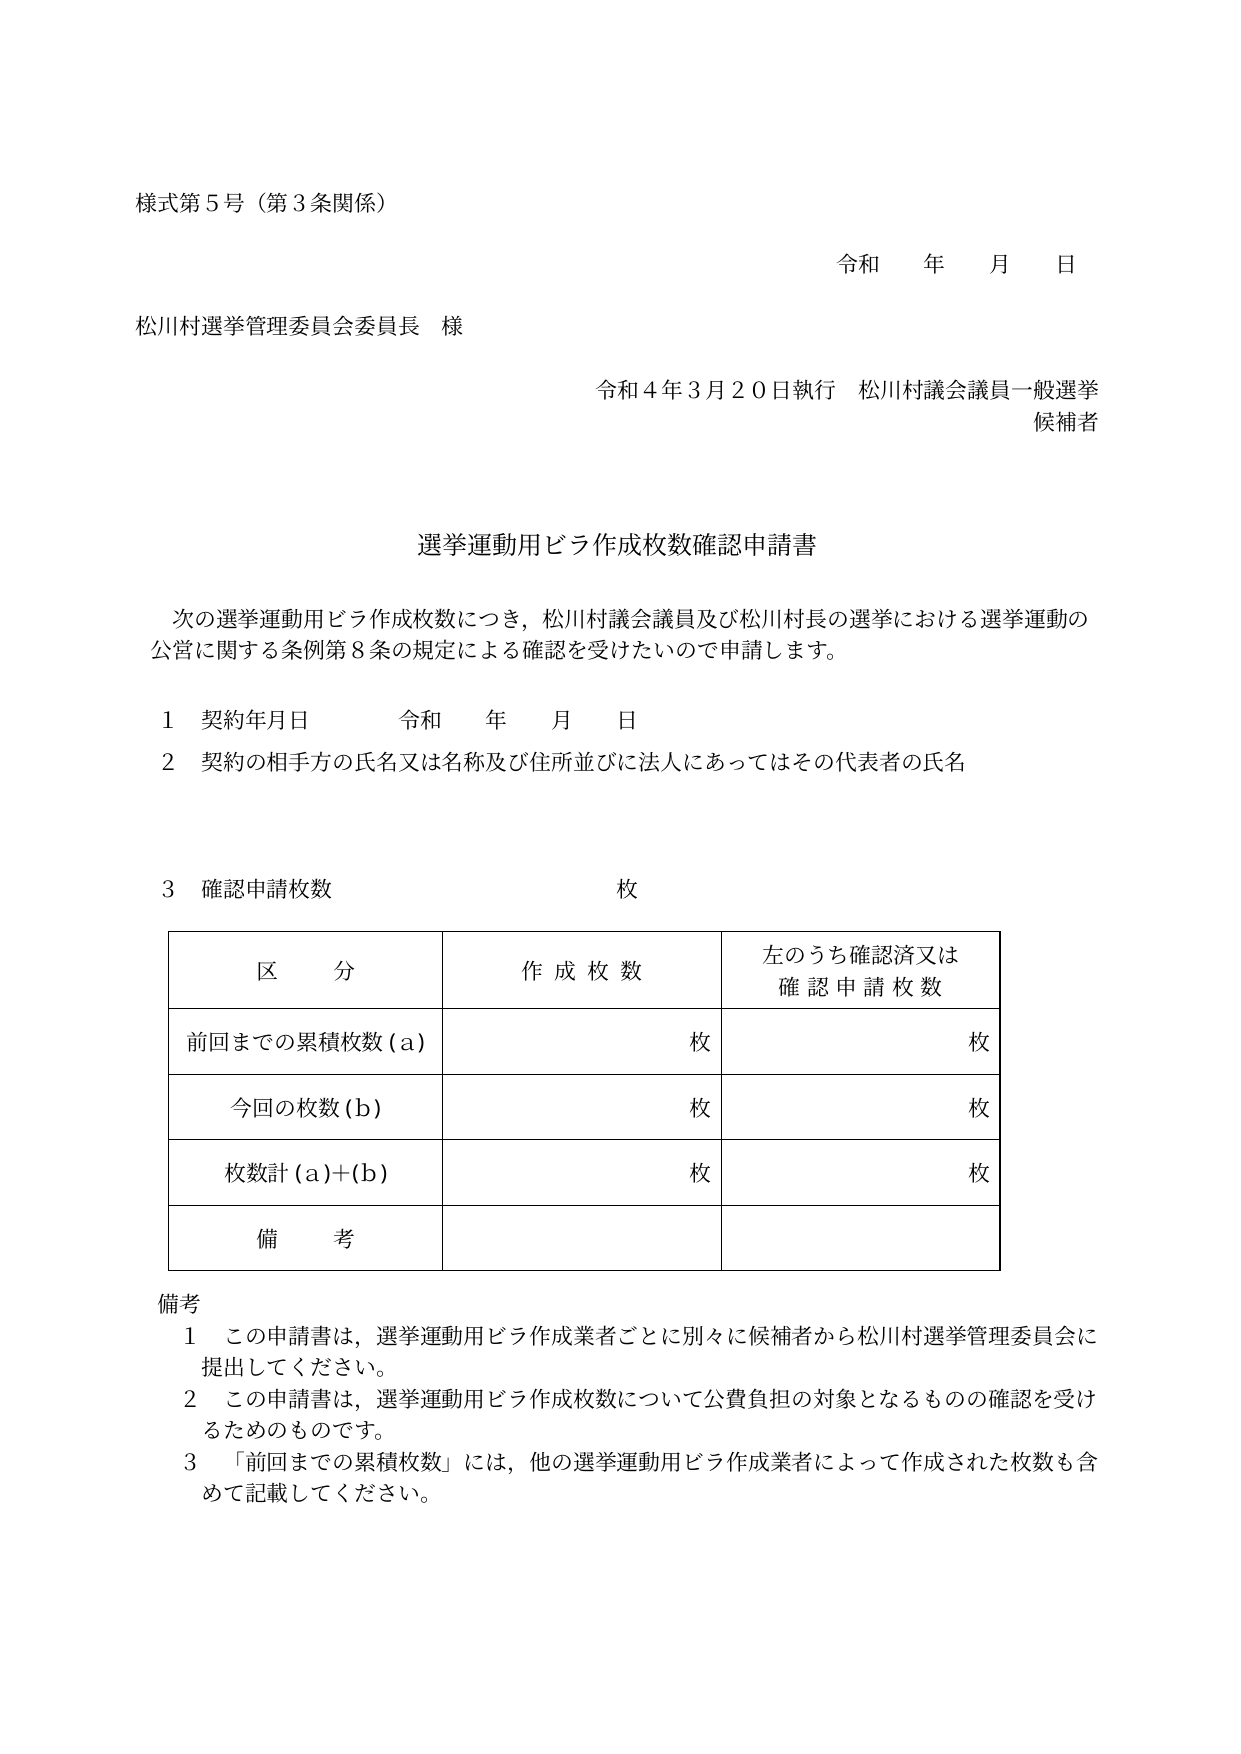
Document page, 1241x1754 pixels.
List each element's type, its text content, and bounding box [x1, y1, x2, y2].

text 候補者 [135, 405, 1098, 436]
table_cell 備考 [169, 1206, 442, 1270]
table_cell 枚 [722, 1075, 999, 1139]
table_cell 枚 [443, 1140, 721, 1205]
table_cell 枚 [443, 1075, 721, 1139]
table_cell 枚 [722, 1140, 999, 1205]
text ２ この申請書は，選挙運動用ビラ作成枚数について公費負担の対象となるものの確認を受けるためのものです。 [135, 1382, 1098, 1445]
text 選挙運動用ビラ作成枚数確認申請書 [135, 526, 1098, 561]
text 次の選挙運動用ビラ作成枚数につき，松川村議会議員及び松川村長の選挙における選挙運動の公営に関する条例第８条の規定による確認を受けたいので申請します。 [150, 602, 1098, 665]
table_cell 枚 [443, 1009, 721, 1073]
text 松川村選挙管理委員会委員長 様 [135, 309, 1098, 340]
text １ この申請書は，選挙運動用ビラ作成業者ごとに別々に候補者から松川村選挙管理委員会に提出してください。 [135, 1319, 1098, 1382]
text 令和 年 月 日 [135, 248, 1077, 279]
text 様式第５号（第３条関係） [135, 186, 1098, 218]
table_cell 今回の枚数 (ｂ) [169, 1075, 442, 1139]
text ３ 確認申請枚数 枚 [135, 872, 1098, 904]
text ２ 契約の相手方の氏名又は名称及び住所並びに法人にあってはその代表者の氏名 [135, 746, 1098, 777]
table_cell 枚数計 (ａ)＋(ｂ) [169, 1140, 442, 1205]
table_cell [722, 1206, 999, 1270]
text １ 契約年月日 令和 年 月 日 [135, 703, 1098, 735]
text 備考 [135, 1288, 1098, 1319]
table_cell [443, 1206, 721, 1270]
table_cell 前回までの累積枚数 (ａ) [169, 1009, 442, 1073]
table_header 左のうち確認済又は確認申請枚数 [722, 932, 999, 1008]
text 令和４年３月２０日執行 松川村議会議員一般選挙 [135, 373, 1098, 405]
table_cell 枚 [722, 1009, 999, 1073]
table_header 作成枚数 [443, 932, 721, 1008]
table_header 区分 [169, 932, 442, 1008]
text ３ 「前回までの累積枚数」には，他の選挙運動用ビラ作成業者によって作成された枚数も含めて記載してください。 [135, 1445, 1098, 1508]
